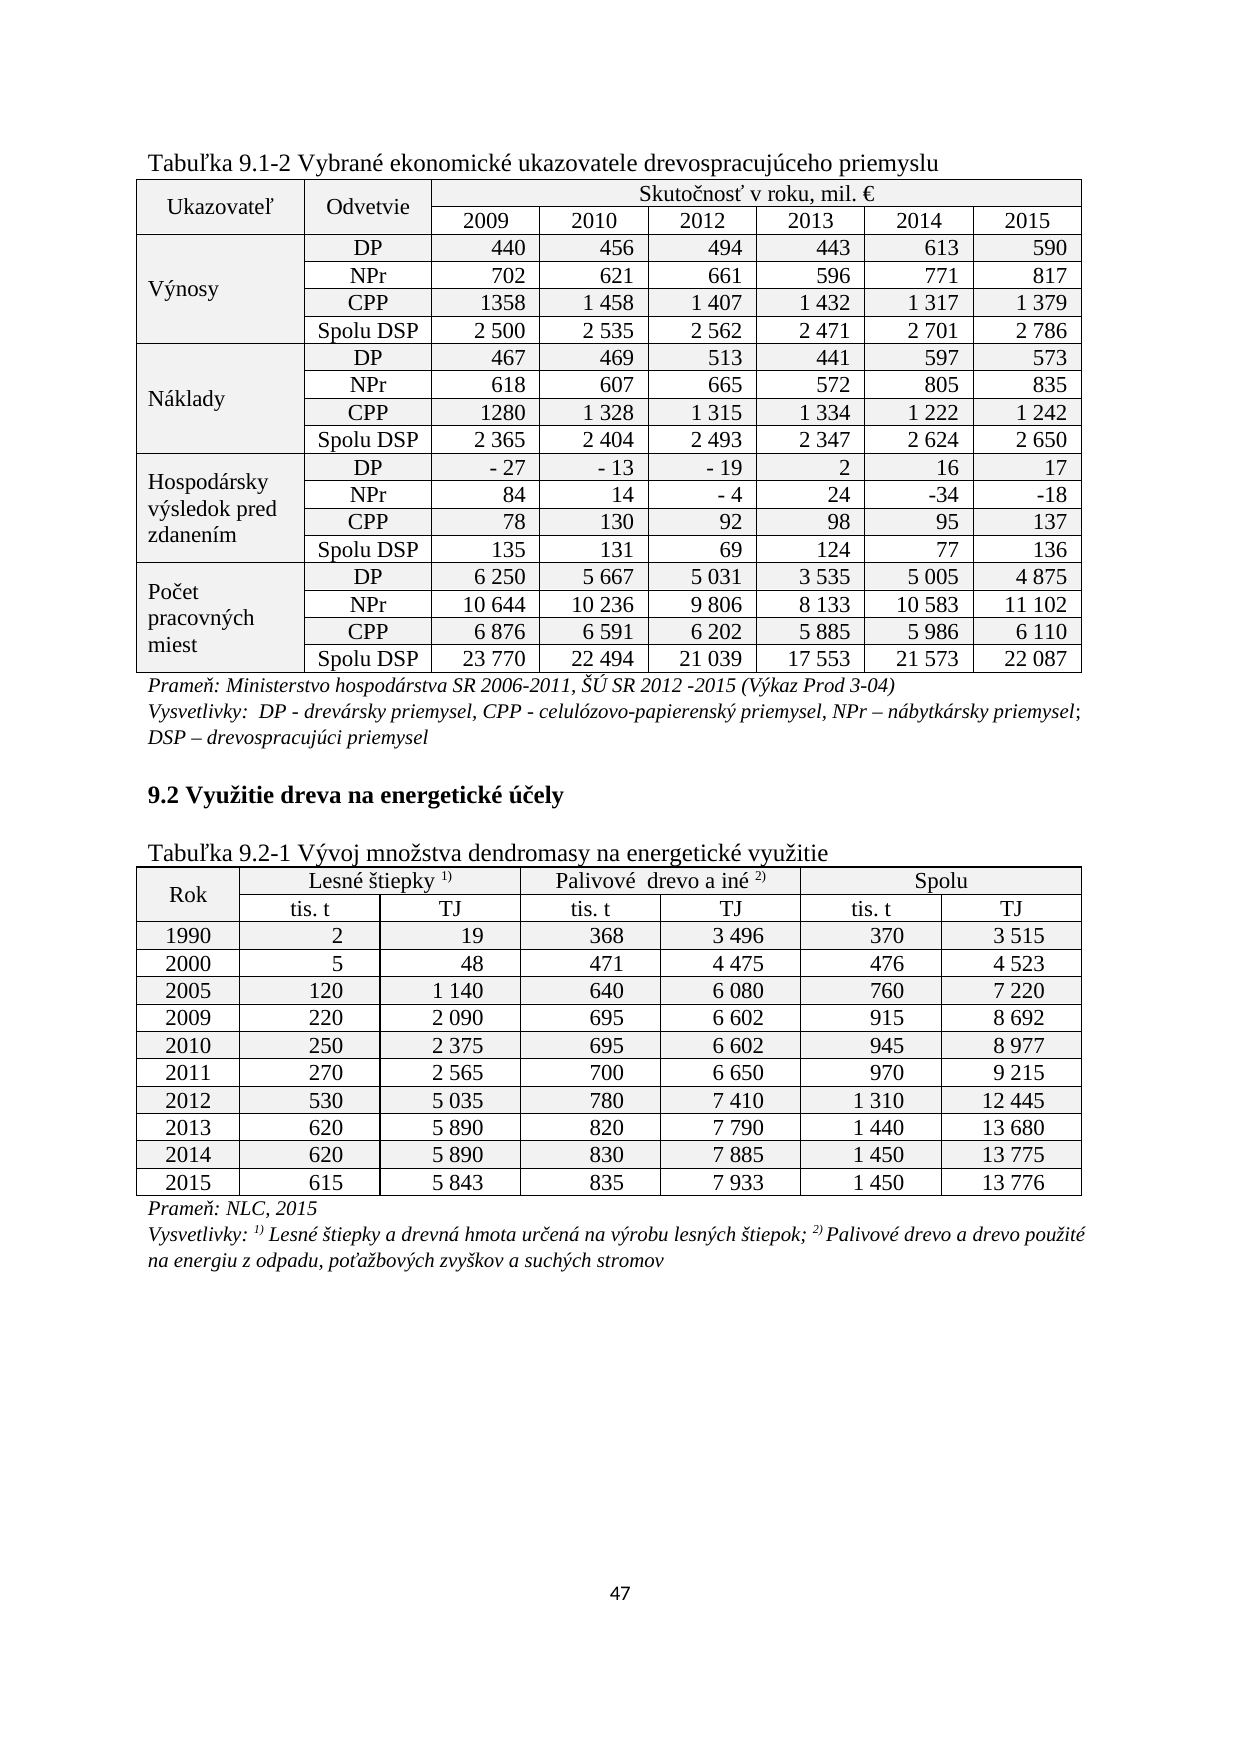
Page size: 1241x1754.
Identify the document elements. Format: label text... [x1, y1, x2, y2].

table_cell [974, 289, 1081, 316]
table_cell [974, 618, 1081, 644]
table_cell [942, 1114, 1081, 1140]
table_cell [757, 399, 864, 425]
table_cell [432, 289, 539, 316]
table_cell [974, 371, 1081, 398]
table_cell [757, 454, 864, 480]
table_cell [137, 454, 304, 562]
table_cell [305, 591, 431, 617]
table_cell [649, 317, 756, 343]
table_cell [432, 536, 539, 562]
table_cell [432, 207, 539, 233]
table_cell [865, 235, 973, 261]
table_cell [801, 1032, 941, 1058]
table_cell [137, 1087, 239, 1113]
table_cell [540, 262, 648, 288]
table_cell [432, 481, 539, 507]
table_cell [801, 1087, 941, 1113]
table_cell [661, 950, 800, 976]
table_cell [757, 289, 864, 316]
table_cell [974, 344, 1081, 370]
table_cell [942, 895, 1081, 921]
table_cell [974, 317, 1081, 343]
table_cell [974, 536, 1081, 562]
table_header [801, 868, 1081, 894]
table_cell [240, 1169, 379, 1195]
text Prameň: Ministerstvo hospodárstva SR 2006-2011, ŠÚ SR 2012 -2015 (Výkaz Prod 3-04) [148, 673, 1093, 697]
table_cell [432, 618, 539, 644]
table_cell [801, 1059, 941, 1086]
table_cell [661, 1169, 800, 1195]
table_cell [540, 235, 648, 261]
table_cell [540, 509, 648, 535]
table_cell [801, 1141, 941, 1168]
text Tabuľka 9.2-1 Vývoj množstva dendromasy na energetické využitie [148, 838, 1093, 866]
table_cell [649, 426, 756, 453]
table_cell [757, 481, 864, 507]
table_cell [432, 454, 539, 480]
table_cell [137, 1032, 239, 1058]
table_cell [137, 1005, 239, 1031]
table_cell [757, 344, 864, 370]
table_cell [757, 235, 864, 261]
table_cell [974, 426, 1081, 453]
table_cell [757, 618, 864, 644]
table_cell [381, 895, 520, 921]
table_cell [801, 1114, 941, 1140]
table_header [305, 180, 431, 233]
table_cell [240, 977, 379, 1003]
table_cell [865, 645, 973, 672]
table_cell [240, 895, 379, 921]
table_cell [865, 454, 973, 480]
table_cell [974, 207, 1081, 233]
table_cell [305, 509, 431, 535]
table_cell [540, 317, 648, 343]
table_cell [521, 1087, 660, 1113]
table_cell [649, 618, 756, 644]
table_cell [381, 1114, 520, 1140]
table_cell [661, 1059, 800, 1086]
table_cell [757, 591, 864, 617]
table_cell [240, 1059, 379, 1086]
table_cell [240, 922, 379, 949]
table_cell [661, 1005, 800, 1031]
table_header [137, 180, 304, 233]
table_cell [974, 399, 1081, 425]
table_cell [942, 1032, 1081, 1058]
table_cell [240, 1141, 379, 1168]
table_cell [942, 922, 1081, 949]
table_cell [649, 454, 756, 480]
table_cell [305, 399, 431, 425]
text Vysvetlivky: 1) Lesné štiepky a drevná hmota určená na výrobu lesných štiepok; 2) Palivové drevo a drevo použité na energiu z odpadu, poťažbových zvyškov a suchých stromov [148, 1222, 1093, 1272]
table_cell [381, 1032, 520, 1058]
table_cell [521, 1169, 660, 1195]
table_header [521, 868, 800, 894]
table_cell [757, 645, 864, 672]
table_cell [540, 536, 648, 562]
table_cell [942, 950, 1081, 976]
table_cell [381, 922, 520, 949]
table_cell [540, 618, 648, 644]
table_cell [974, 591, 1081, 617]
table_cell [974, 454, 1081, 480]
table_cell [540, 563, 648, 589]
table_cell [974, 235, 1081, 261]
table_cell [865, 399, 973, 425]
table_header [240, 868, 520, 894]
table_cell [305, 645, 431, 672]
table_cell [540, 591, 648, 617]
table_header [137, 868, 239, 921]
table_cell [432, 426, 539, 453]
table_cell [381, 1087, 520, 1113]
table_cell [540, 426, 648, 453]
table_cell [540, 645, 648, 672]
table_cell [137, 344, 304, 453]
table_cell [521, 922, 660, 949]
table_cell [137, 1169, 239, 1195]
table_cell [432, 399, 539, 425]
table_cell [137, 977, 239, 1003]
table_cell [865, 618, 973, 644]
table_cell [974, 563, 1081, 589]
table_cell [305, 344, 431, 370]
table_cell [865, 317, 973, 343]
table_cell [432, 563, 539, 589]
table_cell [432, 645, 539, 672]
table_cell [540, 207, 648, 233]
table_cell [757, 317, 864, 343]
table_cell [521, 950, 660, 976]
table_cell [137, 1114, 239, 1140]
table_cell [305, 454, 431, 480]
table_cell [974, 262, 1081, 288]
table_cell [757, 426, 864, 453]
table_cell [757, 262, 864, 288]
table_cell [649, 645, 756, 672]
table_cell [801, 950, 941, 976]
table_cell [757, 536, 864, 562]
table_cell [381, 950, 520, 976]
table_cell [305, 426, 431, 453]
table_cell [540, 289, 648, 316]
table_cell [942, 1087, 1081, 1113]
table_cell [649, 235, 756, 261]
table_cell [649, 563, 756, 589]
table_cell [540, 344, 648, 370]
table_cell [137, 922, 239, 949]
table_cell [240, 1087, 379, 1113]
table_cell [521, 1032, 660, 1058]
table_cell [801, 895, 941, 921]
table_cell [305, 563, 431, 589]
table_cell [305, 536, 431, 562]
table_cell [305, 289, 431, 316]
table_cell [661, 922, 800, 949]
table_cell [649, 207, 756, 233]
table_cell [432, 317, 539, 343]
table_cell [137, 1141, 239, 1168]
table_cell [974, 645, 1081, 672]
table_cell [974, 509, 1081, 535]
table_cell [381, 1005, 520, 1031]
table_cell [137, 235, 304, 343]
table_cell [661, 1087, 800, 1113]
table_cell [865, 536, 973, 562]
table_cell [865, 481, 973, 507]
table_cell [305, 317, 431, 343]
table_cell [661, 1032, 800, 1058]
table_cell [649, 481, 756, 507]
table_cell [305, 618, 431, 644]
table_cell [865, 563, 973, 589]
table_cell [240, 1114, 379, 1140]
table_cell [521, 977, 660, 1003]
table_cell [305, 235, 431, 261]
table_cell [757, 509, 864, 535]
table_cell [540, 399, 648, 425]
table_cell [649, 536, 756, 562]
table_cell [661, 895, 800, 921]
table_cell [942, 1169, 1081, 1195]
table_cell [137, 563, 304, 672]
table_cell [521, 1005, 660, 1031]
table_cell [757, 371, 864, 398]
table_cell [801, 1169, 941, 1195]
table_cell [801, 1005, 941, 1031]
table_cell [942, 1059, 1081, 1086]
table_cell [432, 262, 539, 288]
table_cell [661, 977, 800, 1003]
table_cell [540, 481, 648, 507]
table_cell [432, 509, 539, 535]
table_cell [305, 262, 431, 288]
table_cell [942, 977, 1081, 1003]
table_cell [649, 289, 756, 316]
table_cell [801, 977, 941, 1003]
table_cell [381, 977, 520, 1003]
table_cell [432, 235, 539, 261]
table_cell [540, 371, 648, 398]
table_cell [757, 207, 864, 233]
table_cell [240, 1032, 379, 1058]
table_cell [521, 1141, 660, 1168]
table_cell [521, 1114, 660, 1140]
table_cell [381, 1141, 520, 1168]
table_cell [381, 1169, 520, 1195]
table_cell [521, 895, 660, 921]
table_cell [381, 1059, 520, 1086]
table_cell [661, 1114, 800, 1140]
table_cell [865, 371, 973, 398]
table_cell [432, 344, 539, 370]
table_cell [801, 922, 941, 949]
text Tabuľka 9.1-2 Vybrané ekonomické ukazovatele drevospracujúceho priemyslu [148, 148, 1093, 176]
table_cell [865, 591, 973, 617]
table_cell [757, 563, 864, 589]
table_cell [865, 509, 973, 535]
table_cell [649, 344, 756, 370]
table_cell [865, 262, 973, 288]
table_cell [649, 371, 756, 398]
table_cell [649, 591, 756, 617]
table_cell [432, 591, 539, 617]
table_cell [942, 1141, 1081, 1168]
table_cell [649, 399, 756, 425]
text Prameň: NLC, 2015 [148, 1196, 1093, 1220]
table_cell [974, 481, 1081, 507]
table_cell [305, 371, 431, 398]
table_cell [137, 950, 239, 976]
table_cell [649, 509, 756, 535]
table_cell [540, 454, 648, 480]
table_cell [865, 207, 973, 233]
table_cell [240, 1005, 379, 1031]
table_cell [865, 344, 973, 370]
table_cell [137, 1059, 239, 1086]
text 9.2 Využitie dreva na energetické účely [148, 780, 1093, 809]
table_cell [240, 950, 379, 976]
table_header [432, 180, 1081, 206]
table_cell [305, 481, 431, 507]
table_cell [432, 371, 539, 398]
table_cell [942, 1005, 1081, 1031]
text Vysvetlivky: DP - drevársky priemysel, CPP - celulózovo-papierenský priemysel, NPr – nábytkársky priemysel; DSP – drevospracujúci priemysel [148, 699, 1093, 749]
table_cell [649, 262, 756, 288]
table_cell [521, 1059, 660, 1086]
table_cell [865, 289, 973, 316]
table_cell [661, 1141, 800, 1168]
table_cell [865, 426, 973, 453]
